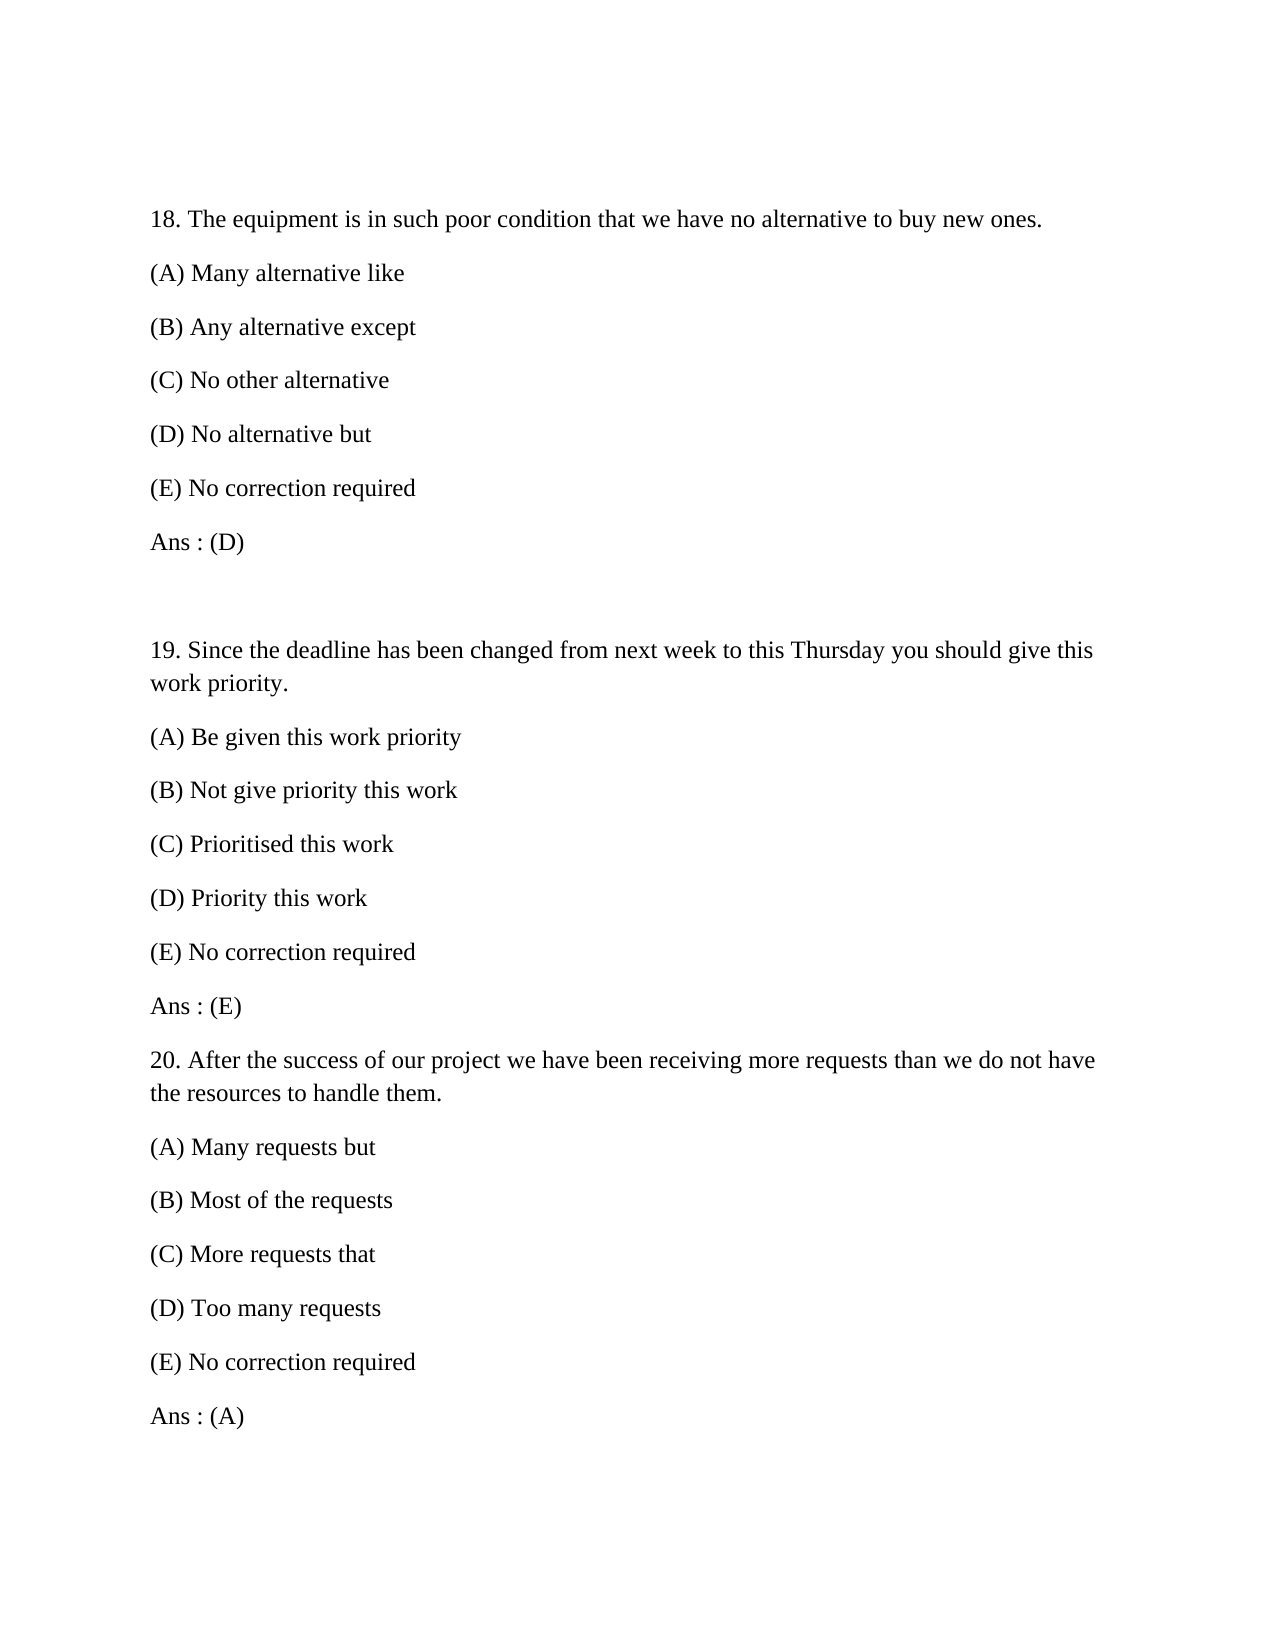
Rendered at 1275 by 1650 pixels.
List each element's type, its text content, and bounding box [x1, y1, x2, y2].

text 18. The equipment is in such poor condition that we have no alternative to buy new ones. [150, 204, 1125, 233]
text 20. After the success of our project we have been receiving more requests than we do not have the resources to handle them. [150, 1045, 1125, 1106]
text (B) Not give priority this work [150, 775, 1125, 804]
text (E) No correction required [150, 937, 1125, 966]
text (D) No alternative but [150, 419, 1125, 448]
text 19. Since the deadline has been changed from next week to this Thursday you should give this work priority. [150, 635, 1125, 696]
text (C) More requests that [150, 1239, 1125, 1268]
text (D) Too many requests [150, 1293, 1125, 1322]
text (E) No correction required [150, 473, 1125, 502]
text (A) Be given this work priority [150, 722, 1125, 750]
text (C) Prioritised this work [150, 829, 1125, 858]
text Ans : (A) [150, 1401, 1125, 1429]
text (A) Many requests but [150, 1132, 1125, 1160]
text (C) No other alternative [150, 365, 1125, 394]
text (B) Any alternative except [150, 312, 1125, 340]
text (E) No correction required [150, 1347, 1125, 1376]
text (D) Priority this work [150, 883, 1125, 912]
text Ans : (E) [150, 991, 1125, 1019]
text (B) Most of the requests [150, 1185, 1125, 1214]
text (A) Many alternative like [150, 258, 1125, 286]
text Ans : (D) [150, 527, 1125, 556]
